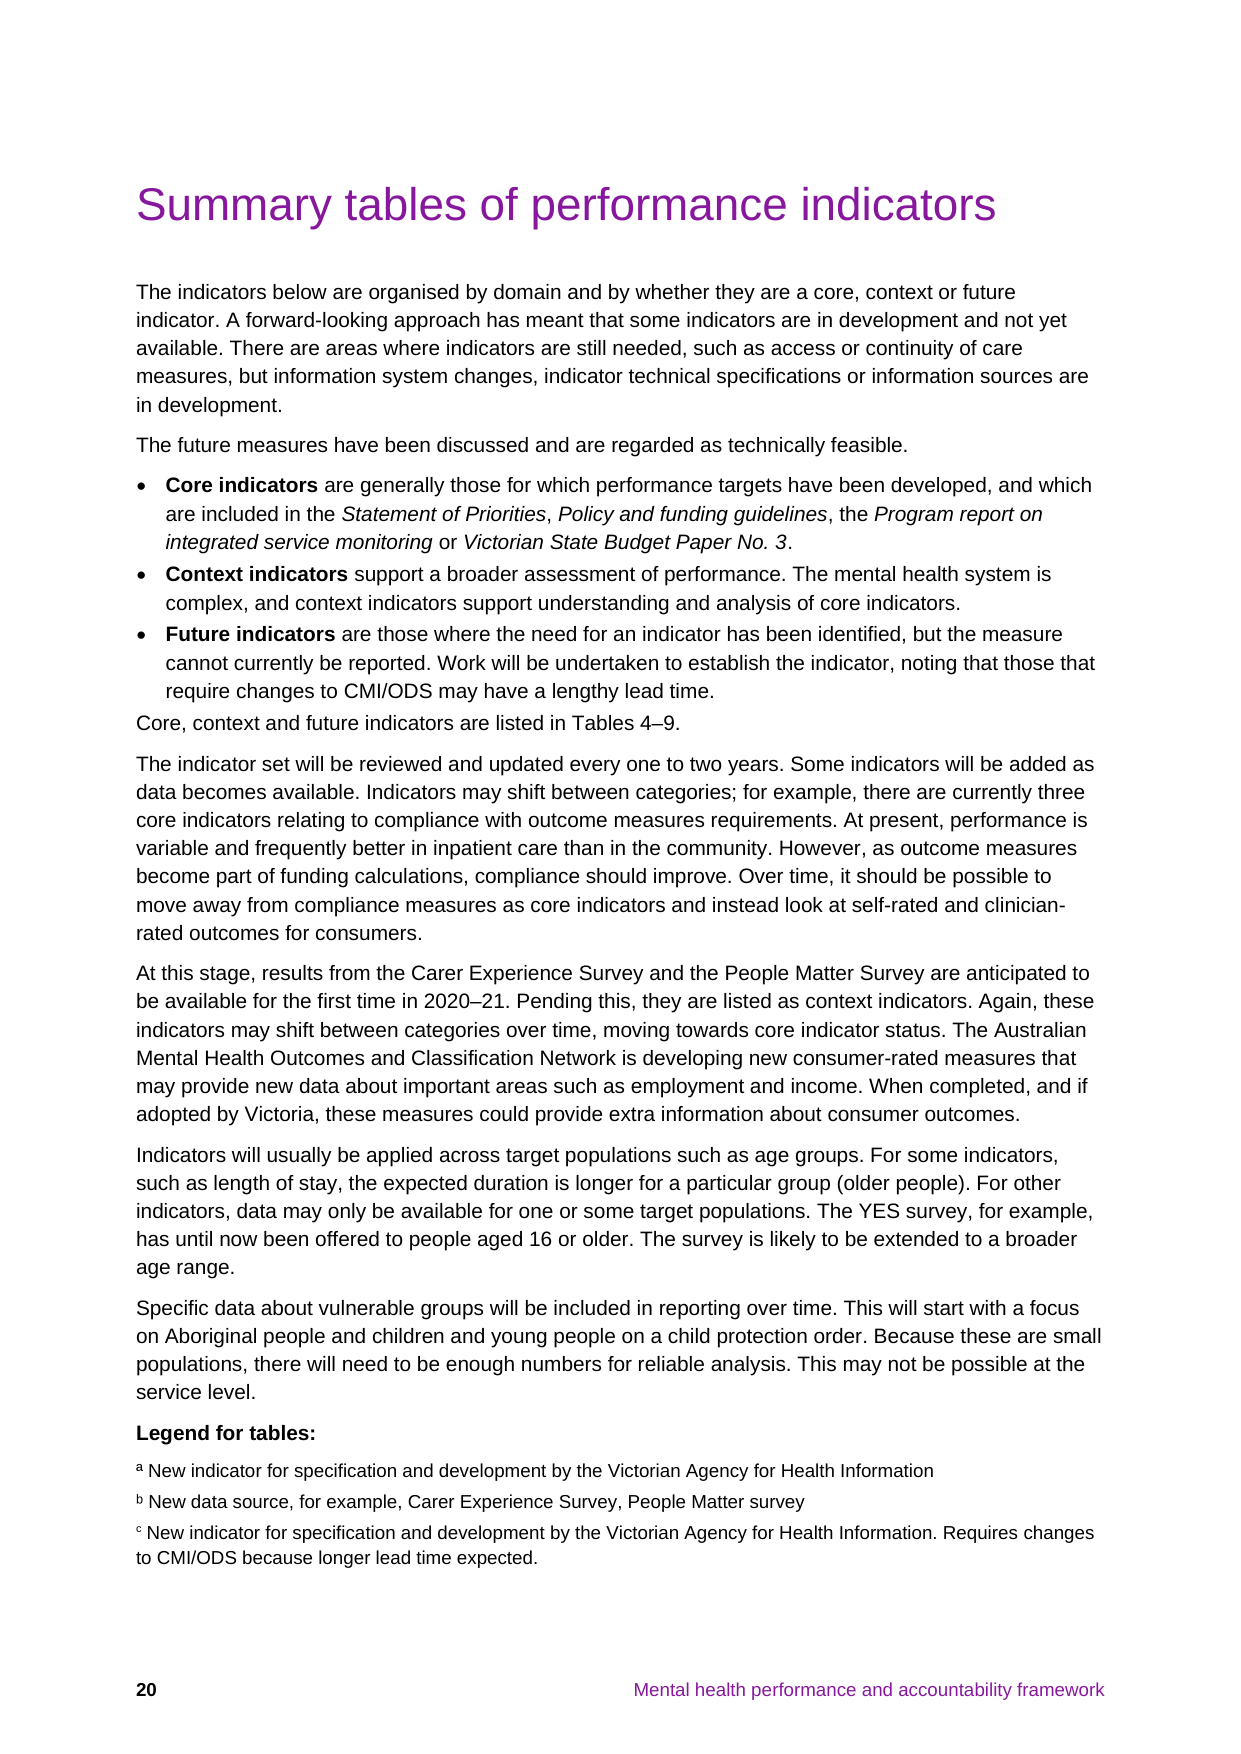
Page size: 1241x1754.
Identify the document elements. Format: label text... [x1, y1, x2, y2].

text The indicators below are organised by domain and by whether they are a core, context or future indicator. A forward-looking approach has meant that some indicators are in development and not yet available. There are areas where indicators are still needed, such as access or continuity of care measures, but information system changes, indicator technical specifications or information sources are in development. [136, 276, 1104, 416]
list Core indicators are generally those for which performance targets have been developed, and which are included in the Statement of Priorities, Policy and funding guidelines, the Program report on integrated service monitoring or Victorian State Budget Paper No. 3. [136, 469, 1104, 554]
text The indicator set will be reviewed and updated every one to two years. Some indicators will be added as data becomes available. Indicators may shift between categories; for example, there are currently three core indicators relating to compliance with outcome measures requirements. At present, performance is variable and frequently better in inpatient care than in the community. However, as outcome measures become part of funding calculations, compliance should improve. Over time, it should be possible to move away from compliance measures as core indicators and instead look at self-rated and clinician-rated outcomes for consumers. [136, 748, 1104, 944]
text Indicators will usually be applied across target populations such as age groups. For some indicators, such as length of stay, the expected duration is longer for a particular group (older people). For other indicators, data may only be available for one or some target populations. The YES survey, for example, has until now been offered to people aged 16 or older. The survey is likely to be extended to a broader age range. [136, 1138, 1104, 1279]
text c New indicator for specification and development by the Victorian Agency for Health Information. Requires changes to CMI/ODS because longer lead time expected. [136, 1519, 1104, 1569]
list Future indicators are those where the need for an indicator has been identified, but the measure cannot currently be reported. Work will be undertaken to establish the indicator, noting that those that require changes to CMI/ODS may have a lengthy lead time. [136, 618, 1104, 703]
subtitle Summary tables of performance indicators [136, 177, 1104, 230]
text ª New indicator for specification and development by the Victorian Agency for Health Information [136, 1457, 1104, 1482]
list Context indicators support a broader assessment of performance. The mental health system is complex, and context indicators support understanding and analysis of core indicators. [136, 558, 1104, 614]
text Legend for tables: [136, 1416, 1104, 1444]
text The future measures have been discussed and are regarded as technically feasible. [136, 429, 1104, 457]
text Specific data about vulnerable groups will be included in reporting over time. This will start with a focus on Aboriginal people and children and young people on a child protection order. Because these are small populations, there will need to be enough numbers for reliable analysis. This may not be possible at the service level. [136, 1291, 1104, 1404]
text ᵇ New data source, for example, Carer Experience Survey, People Matter survey [136, 1488, 1104, 1513]
text Core, context and future indicators are listed in Tables 4–9. [136, 707, 1104, 735]
text At this stage, results from the Carer Experience Survey and the People Matter Survey are anticipated to be available for the first time in 2020–21. Pending this, they are listed as context indicators. Again, these indicators may shift between categories over time, moving towards core indicator status. The Australian Mental Health Outcomes and Classification Network is developing new consumer-rated measures that may provide new data about important areas such as employment and income. When completed, and if adopted by Victoria, these measures could provide extra information about consumer outcomes. [136, 957, 1104, 1126]
